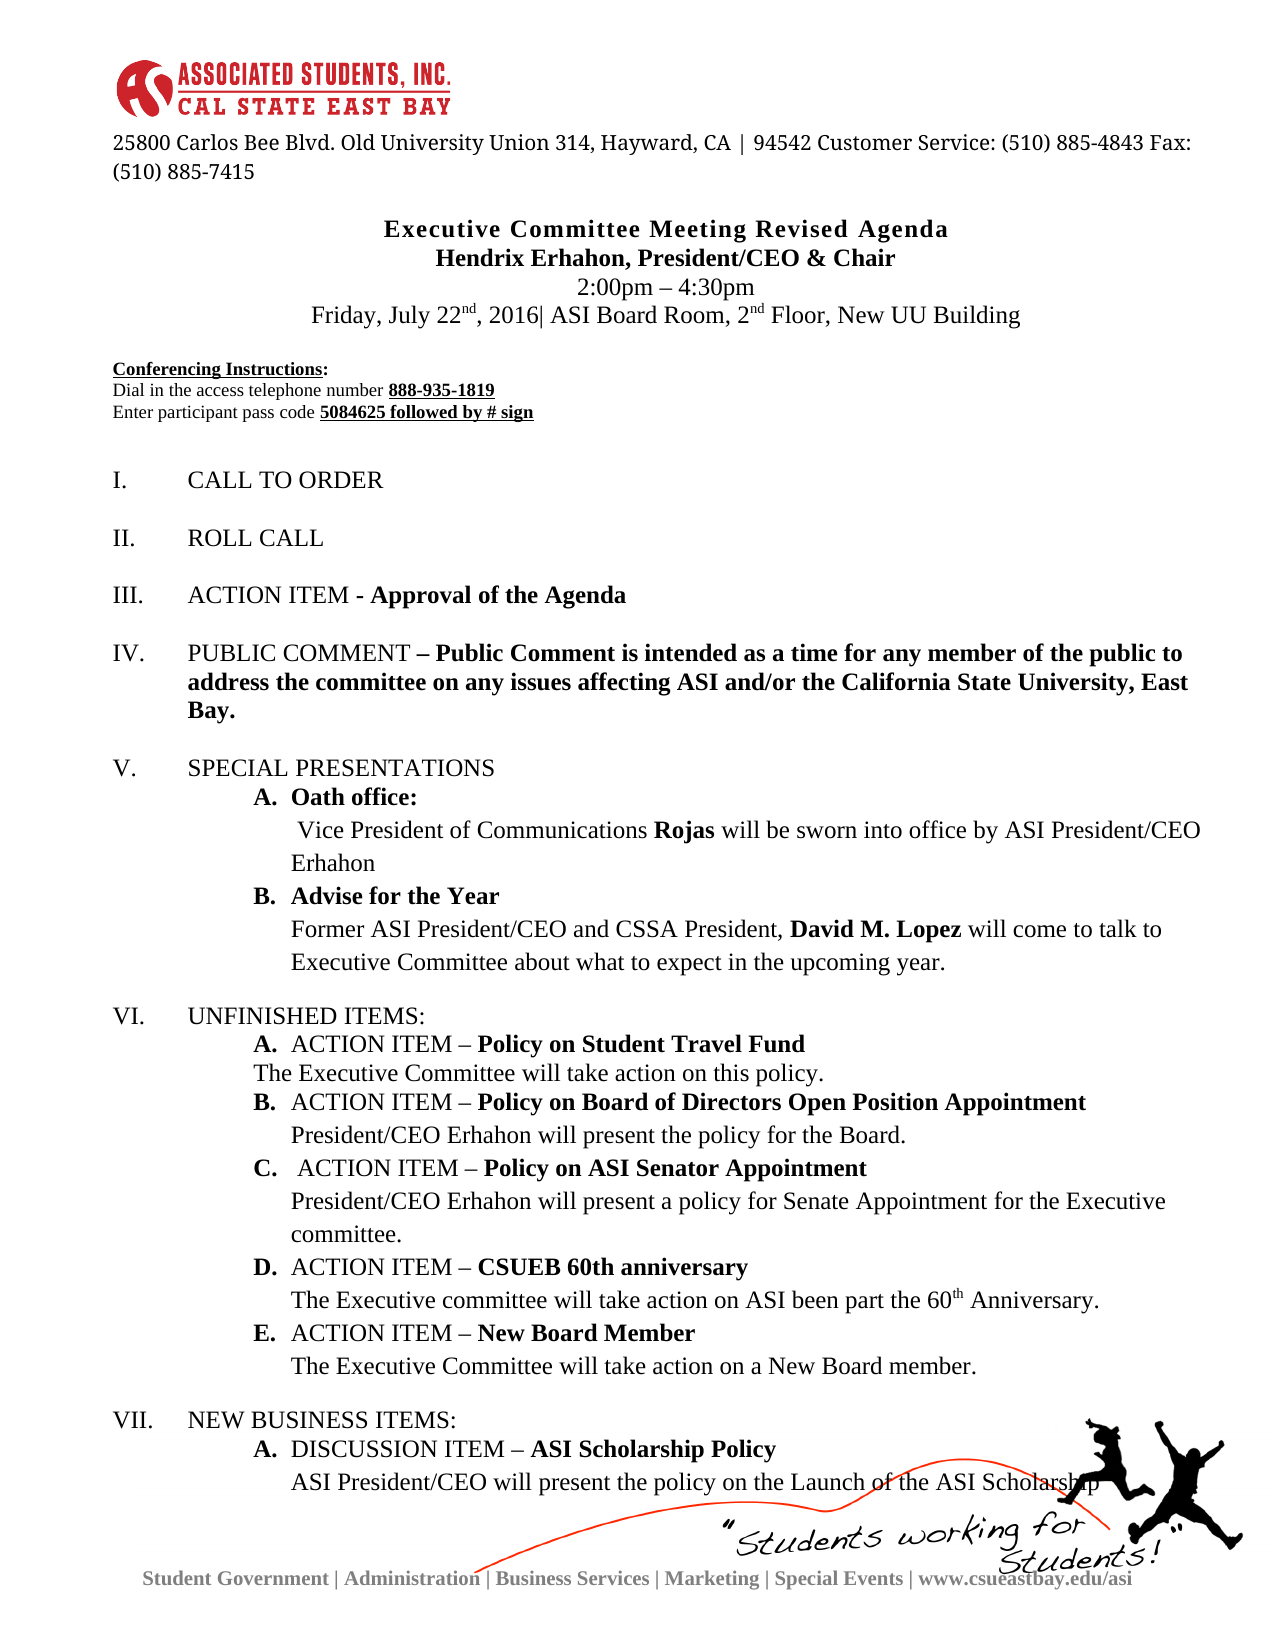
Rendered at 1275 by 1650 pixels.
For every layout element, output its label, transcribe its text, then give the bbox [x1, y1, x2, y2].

list Advise for the Year [253, 881, 1219, 910]
subtitle Executive Committee Meeting Revised Agenda [112, 214, 1219, 243]
list President/CEO Erhahon will present the policy for the Board. [291, 1120, 1219, 1149]
list ACTION ITEM – Policy on Board of Directors Open Position Appointment [253, 1087, 1219, 1116]
list ACTION ITEM – Policy on ASI Senator Appointment [253, 1153, 1219, 1182]
text Conferencing Instructions: [112, 358, 1256, 379]
text Hendrix Erhahon, President/CEO & Chair [112, 243, 1219, 272]
text The Executive Committee will take action on this policy. [253, 1058, 1219, 1087]
list Oath office: [253, 782, 1219, 811]
picture [138, 1418, 1272, 1594]
text Dial in the access telephone number 888-935-1819 [112, 379, 1256, 401]
list ROLL CALL [112, 523, 1219, 552]
picture [116, 60, 451, 117]
list ACTION ITEM – New Board Member [253, 1318, 1219, 1347]
list UNFINISHED ITEMS: [112, 1001, 1219, 1029]
list President/CEO Erhahon will present a policy for Senate Appointment for the Executive committee. [291, 1186, 1219, 1248]
list ACTION ITEM – CSUEB 60th anniversary [253, 1252, 1219, 1281]
text Friday, July 22nd, 2016| ASI Board Room, 2nd Floor, New UU Building [112, 300, 1219, 329]
list PUBLIC COMMENT – Public Comment is intended as a time for any member of the public to address the committee on any issues affecting ASI and/or the California State University, East Bay. [112, 638, 1219, 724]
list ACTION ITEM – Policy on Student Travel Fund [253, 1029, 1219, 1058]
list Former ASI President/CEO and CSSA President, David M. Lopez will come to talk to Executive Committee about what to expect in the upcoming year. [291, 914, 1219, 976]
list ACTION ITEM - Approval of the Agenda [112, 581, 1219, 609]
list CALL TO ORDER [112, 466, 1219, 494]
list SPECIAL PRESENTATIONS [112, 753, 1219, 782]
list DISCUSSION ITEM – ASI Scholarship Policy [253, 1434, 1219, 1463]
list The Executive Committee will take action on a New Board member. [291, 1351, 1219, 1380]
text Enter participant pass code 5084625 followed by # sign [112, 401, 1256, 422]
list NEW BUSINESS ITEMS: [112, 1405, 1219, 1434]
text 2:00pm – 4:30pm [112, 272, 1219, 300]
list The Executive committee will take action on ASI been part the 60th Anniversary. [291, 1285, 1219, 1314]
list ASI President/CEO will present the policy on the Launch of the ASI Scholarship [291, 1467, 1219, 1496]
list Vice President of Communications Rojas will be sworn into office by ASI President/CEO Erhahon [291, 815, 1219, 877]
